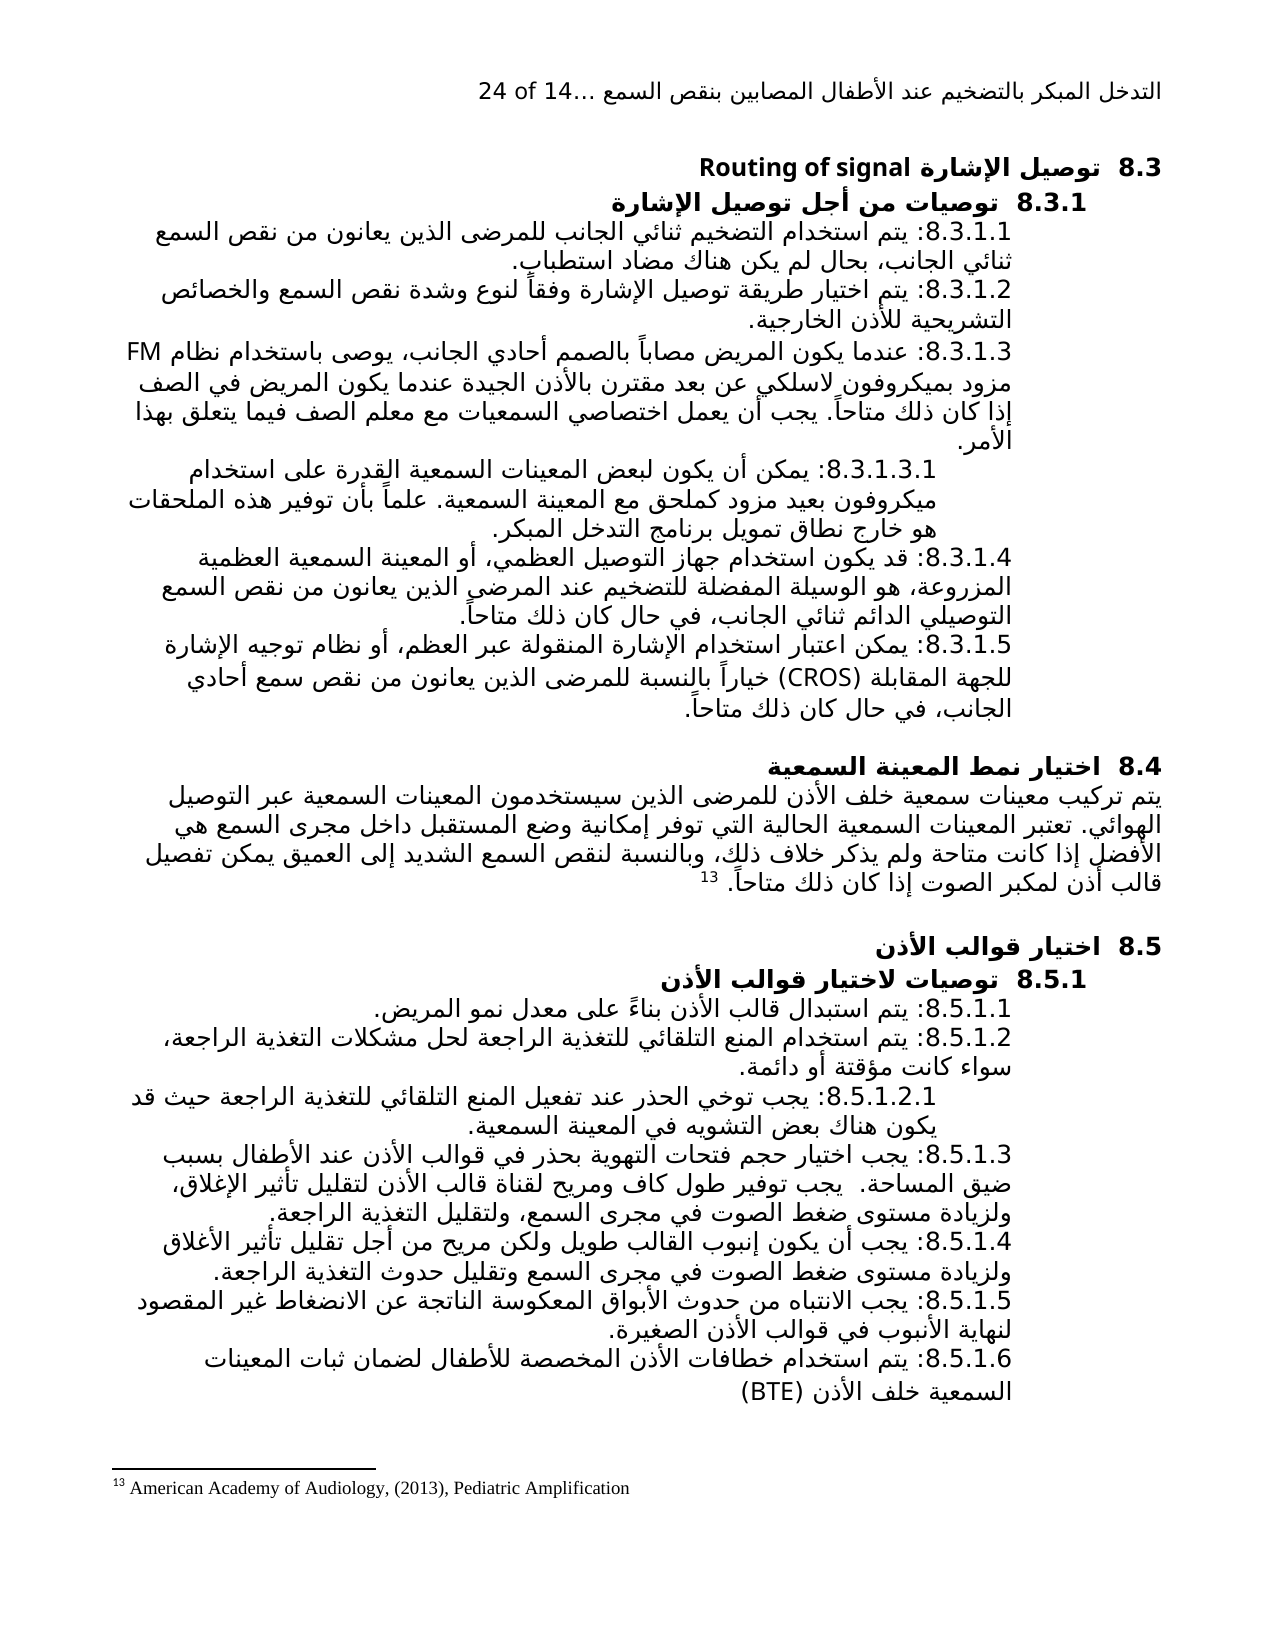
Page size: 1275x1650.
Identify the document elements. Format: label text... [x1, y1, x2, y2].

text 8.5.1.3: يجب اختيار حجم فتحات التهوية بحذر في قوالب الأذن عند الأطفال بسبب ضيق المساحة. يجب توفير طول كاف ومريح لقناة قالب الأذن لتقليل تأثير الإغلاق، ولزيادة مستوى ضغط الصوت في مجرى السمع، ولتقليل التغذية الراجعة. [112, 1140, 1012, 1227]
text 8.3.1.3.1: يمكن أن يكون لبعض المعينات السمعية القدرة على استخدام ميكروفون بعيد مزود كملحق مع المعينة السمعية. علماً بأن توفير هذه الملحقات هو خارج نطاق تمويل برنامج التدخل المبكر. [112, 456, 937, 543]
subtitle 8.5 اختيار قوالب الأذن [112, 932, 1162, 961]
text 8.3.1.4: قد يكون استخدام جهاز التوصيل العظمي، أو المعينة السمعية العظمية المزروعة، هو الوسيلة المفضلة للتضخيم عند المرضى الذين يعانون من نقص السمع التوصيلي الدائم ثنائي الجانب، في حال كان ذلك متاحاً. [112, 543, 1012, 631]
subtitle 8.3 توصيل الإشارة Routing of signal [112, 150, 1162, 184]
text 8.3.1.3: عندما يكون المريض مصاباً بالصمم أحادي الجانب، يوصى باستخدام نظام FM مزود بميكروفون لاسلكي عن بعد مقترن بالأذن الجيدة عندما يكون المريض في الصف إذا كان ذلك متاحاً. يجب أن يعمل اختصاصي السمعيات مع معلم الصف فيما يتعلق بهذا الأمر. [112, 334, 1012, 456]
text 8.3.1.1: يتم استخدام التضخيم ثنائي الجانب للمرضى الذين يعانون من نقص السمع ثنائي الجانب، بحال لم يكن هناك مضاد استطباب. [112, 217, 1012, 276]
text يتم تركيب معينات سمعية خلف الأذن للمرضى الذين سيستخدمون المعينات السمعية عبر التوصيل الهوائي. تعتبر المعينات السمعية الحالية التي توفر إمكانية وضع المستقبل داخل مجرى السمع هي الأفضل إذا كانت متاحة ولم يذكر خلاف ذلك، وبالنسبة لنقص السمع الشديد إلى العميق يمكن تفصيل قالب أذن لمكبر الصوت إذا كان ذلك متاحاً. [112, 781, 1162, 898]
subtitle 8.5.1 توصيات لاختيار قوالب الأذن [112, 965, 1162, 994]
subtitle 8.4 اختيار نمط المعينة السمعية [112, 752, 1162, 781]
text 8.3.1.2: يتم اختيار طريقة توصيل الإشارة وفقاً لنوع وشدة نقص السمع والخصائص التشريحية للأذن الخارجية. [112, 276, 1012, 334]
text 8.3.1.5: يمكن اعتبار استخدام الإشارة المنقولة عبر العظم، أو نظام توجيه الإشارة للجهة المقابلة (CROS) خياراً بالنسبة للمرضى الذين يعانون من نقص سمع أحادي الجانب، في حال كان ذلك متاحاً. [112, 631, 1012, 723]
text 8.5.1.1: يتم استبدال قالب الأذن بناءً على معدل نمو المريض. [112, 994, 1012, 1023]
subtitle 8.3.1 توصيات من أجل توصيل الإشارة [112, 188, 1162, 217]
text 8.5.1.5: يجب الانتباه من حدوث الأبواق المعكوسة الناتجة عن الانضغاط غير المقصود لنهاية الأنبوب في قوالب الأذن الصغيرة. [112, 1286, 1012, 1344]
text 8.5.1.2: يتم استخدام المنع التلقائي للتغذية الراجعة لحل مشكلات التغذية الراجعة، سواء كانت مؤقتة أو دائمة. [112, 1023, 1012, 1082]
text 8.5.1.2.1: يجب توخي الحذر عند تفعيل المنع التلقائي للتغذية الراجعة حيث قد يكون هناك بعض التشويه في المعينة السمعية. [112, 1082, 937, 1140]
text 8.5.1.6: يتم استخدام خطافات الأذن المخصصة للأطفال لضمان ثبات المعينات السمعية خلف الأذن (BTE) [112, 1344, 1012, 1407]
text 8.5.1.4: يجب أن يكون إنبوب القالب طويل ولكن مريح من أجل تقليل تأثير الأغلاق ولزيادة مستوى ضغط الصوت في مجرى السمع وتقليل حدوث التغذية الراجعة. [112, 1227, 1012, 1286]
